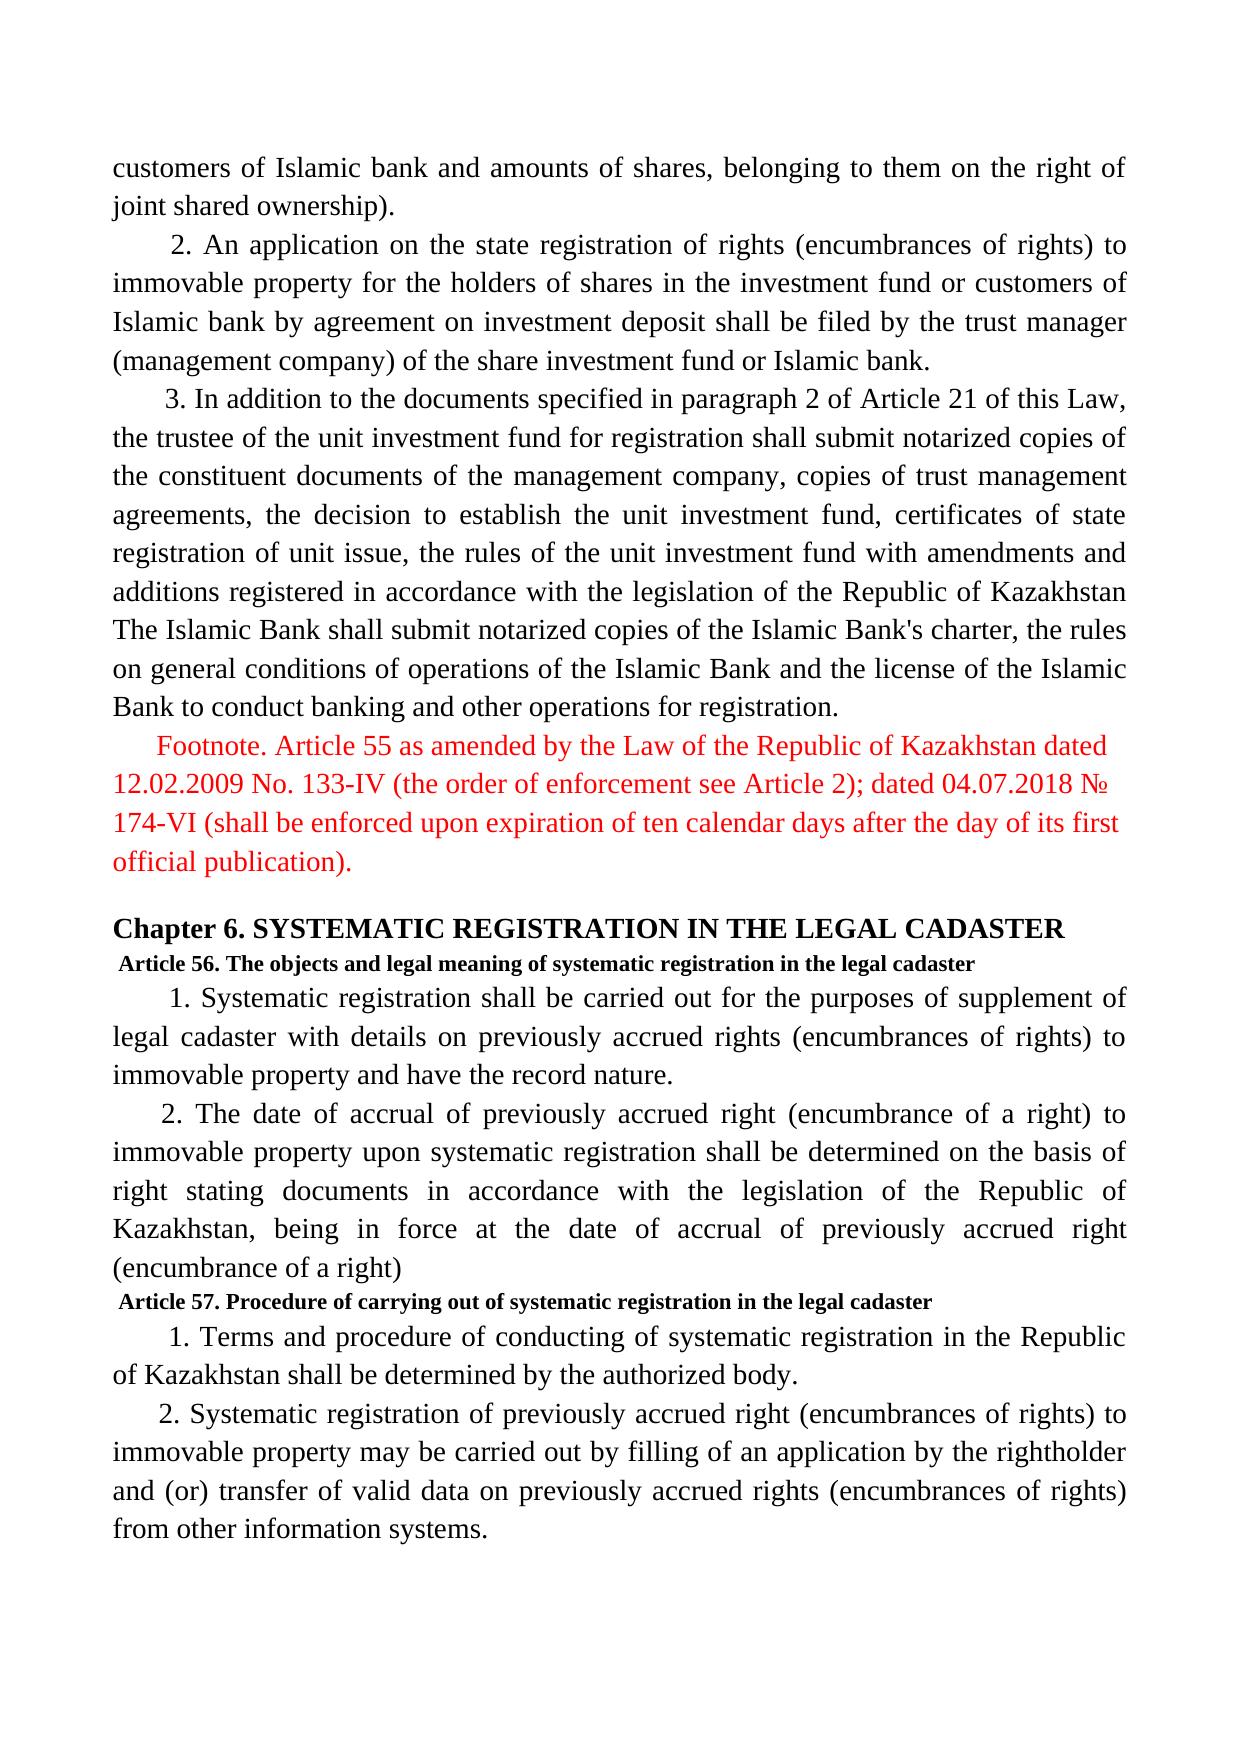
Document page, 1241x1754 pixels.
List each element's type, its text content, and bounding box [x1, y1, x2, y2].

text Chapter 6. SYSTEMATIC REGISTRATION IN THE LEGAL CADASTER [112, 911, 1128, 945]
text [112, 150, 1128, 222]
text 3. In addition to the documents specified in paragraph 2 of Article 21 of this Law, the trustee of the unit investment fund for registration shall submit notarized copies of the constituent documents of the management company, copies of trust management agreements, the decision to establish the unit investment fund, certificates of state registration of unit issue, the rules of the unit investment fund with amendments and additions registered in accordance with the legislation of the Republic of Kazakhstan The Islamic Bank shall submit notarized copies of the Islamic Bank's charter, the rules on general conditions of operations of the Islamic Bank and the license of the Islamic Bank to conduct banking and other operations for registration. [112, 381, 1128, 723]
text 1. Systematic registration shall be carried out for the purposes of supplement of legal cadaster with details on previously accrued rights (encumbrances of rights) to immovable property and have the record nature. [112, 980, 1128, 1091]
text Article 57. Procedure of carrying out of systematic registration in the legal cadaster [112, 1288, 1128, 1315]
text 2. An application on the state registration of rights (encumbrances of rights) to immovable property for the holders of shares in the investment fund or customers of Islamic bank by agreement on investment deposit shall be filed by the trust manager (management company) of the share investment fund or Islamic bank. [112, 227, 1128, 376]
text 2. The date of accrual of previously accrued right (encumbrance of a right) to immovable property upon systematic registration shall be determined on the basis of right stating documents in accordance with the legislation of the Republic of Kazakhstan, being in force at the date of accrual of previously accrued right (encumbrance of a right) [112, 1096, 1128, 1283]
text 1. Terms and procedure of conducting of systematic registration in the Republic of Kazakhstan shall be determined by the authorized body. [112, 1319, 1128, 1391]
text 2. Systematic registration of previously accrued right (encumbrances of rights) to immovable property may be carried out by filling of an application by the rightholder and (or) transfer of valid data on previously accrued rights (encumbrances of rights) from other information systems. [112, 1396, 1128, 1545]
text Footnote. Article 55 as amended by the Law of the Republic of Kazakhstan dated 12.02.2009 No. 133-IV (the order of enforcement see Article 2); dated 04.07.2018 № 174-VI (shall be enforced upon expiration of ten calendar days after the day of its first official publication). [112, 728, 1128, 907]
text Article 56. The objects and legal meaning of systematic registration in the legal cadaster [112, 950, 1128, 976]
